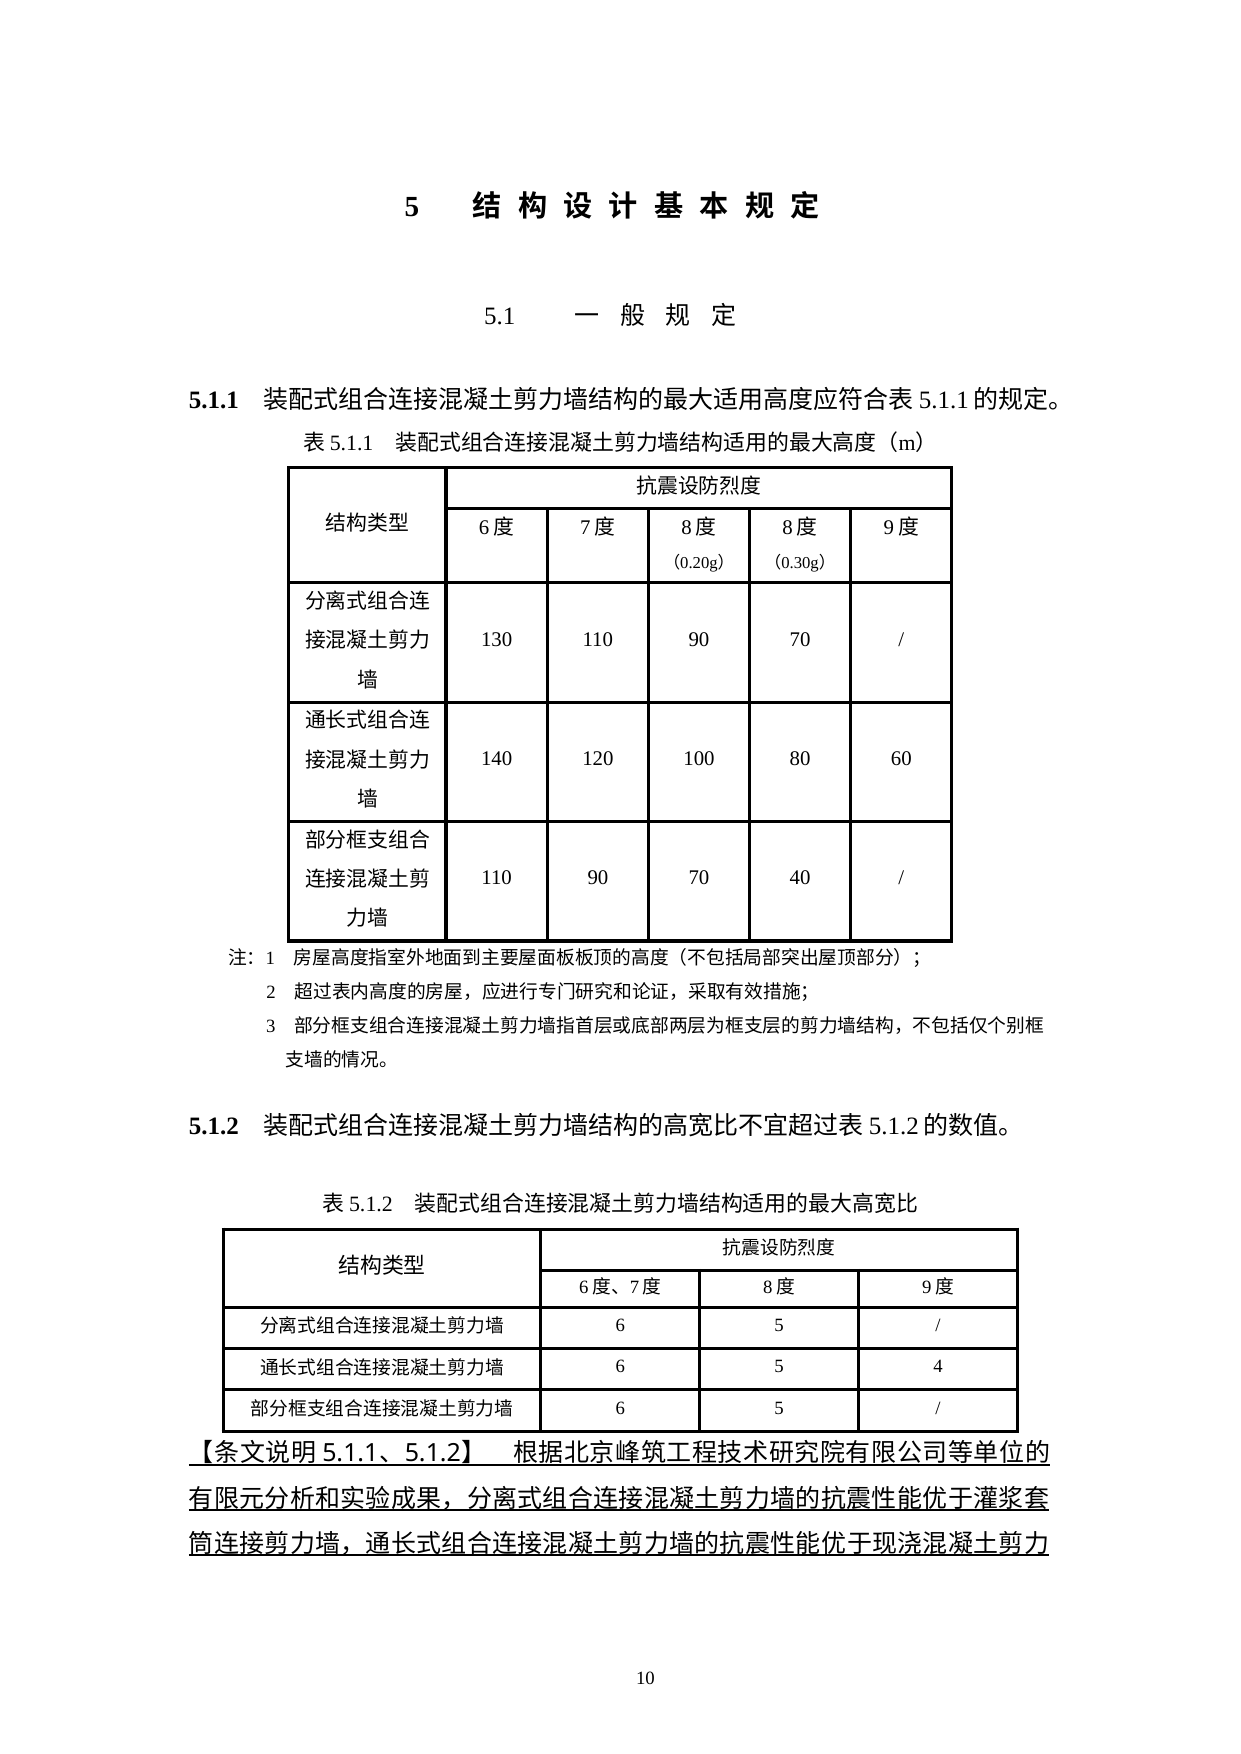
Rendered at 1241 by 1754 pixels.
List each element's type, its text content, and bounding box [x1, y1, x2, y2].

table_cell 8度 （0.20g） [650, 510, 748, 581]
text 2 超过表内高度的房屋，应进行专门研究和论证，采取有效措施； [188, 976, 1052, 1003]
table_cell 分离式组合连接混凝土剪力墙 [225, 1309, 539, 1347]
table_cell / [860, 1391, 1016, 1430]
text 注：1 房屋高度指室外地面到主要屋面板板顶的高度（不包括局部突出屋顶部分）； [189, 942, 1052, 969]
table_header 抗震设防烈度 [448, 469, 950, 507]
table_cell 6 [542, 1309, 698, 1347]
table_header 抗震设防烈度 [542, 1231, 1016, 1269]
table_cell 90 [549, 823, 647, 939]
table_cell 5 [701, 1350, 857, 1388]
table_cell 110 [549, 584, 647, 701]
table_cell 4 [860, 1350, 1016, 1388]
table_cell 6度 [448, 510, 546, 581]
table_header 结构类型 [290, 469, 444, 581]
table_cell 140 [448, 704, 546, 820]
table_cell 130 [448, 584, 546, 701]
table_cell 110 [448, 823, 546, 939]
table_cell 分离式组合连接混凝土剪力墙 [290, 584, 444, 701]
subtitle 5 结构设计基本规定 [189, 169, 1052, 239]
table_cell 8度 [701, 1272, 857, 1306]
table_cell / [860, 1309, 1016, 1347]
table_cell 6 [542, 1350, 698, 1388]
table_cell 70 [650, 823, 748, 939]
table_cell 部分框支组合连接混凝土剪力墙 [290, 823, 444, 939]
text 表5.1.1 装配式组合连接混凝土剪力墙结构适用的最大高度（m） [189, 425, 1052, 457]
text 表5.1.2 装配式组合连接混凝土剪力墙结构适用的最大高宽比 [189, 1186, 1052, 1218]
table_cell 6 [542, 1391, 698, 1430]
table_header 结构类型 [225, 1231, 539, 1306]
table_cell / [852, 584, 950, 701]
subtitle 5.1 一般规定 [189, 278, 1052, 349]
table_cell 9度 [860, 1272, 1016, 1306]
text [189, 1433, 1052, 1560]
table_cell 80 [751, 704, 849, 820]
table_cell 通长式组合连接混凝土剪力墙 [225, 1350, 539, 1388]
table_cell 7度 [549, 510, 647, 581]
table_cell 5 [701, 1309, 857, 1347]
text 3 部分框支组合连接混凝土剪力墙指首层或底部两层为框支层的剪力墙结构，不包括仅个别框支墙的情况。 [266, 1010, 1052, 1071]
table_cell 9度 [852, 510, 950, 581]
table_cell 90 [650, 584, 748, 701]
table_cell 6度、7度 [542, 1272, 698, 1306]
text 5.1.1 装配式组合连接混凝土剪力墙结构的最大适用高度应符合表5.1.1的规定。 [189, 380, 1052, 416]
table_cell 8度 （0.30g） [751, 510, 849, 581]
table_cell / [852, 823, 950, 939]
table_cell 40 [751, 823, 849, 939]
table_cell 70 [751, 584, 849, 701]
table_cell 5 [701, 1391, 857, 1430]
table_cell 100 [650, 704, 748, 820]
table_cell 60 [852, 704, 950, 820]
table_cell 通长式组合连接混凝土剪力墙 [290, 704, 444, 820]
table_cell 120 [549, 704, 647, 820]
text 5.1.2 装配式组合连接混凝土剪力墙结构的高宽比不宜超过表5.1.2的数值。 [189, 1105, 1052, 1141]
table_cell 部分框支组合连接混凝土剪力墙 [225, 1391, 539, 1430]
